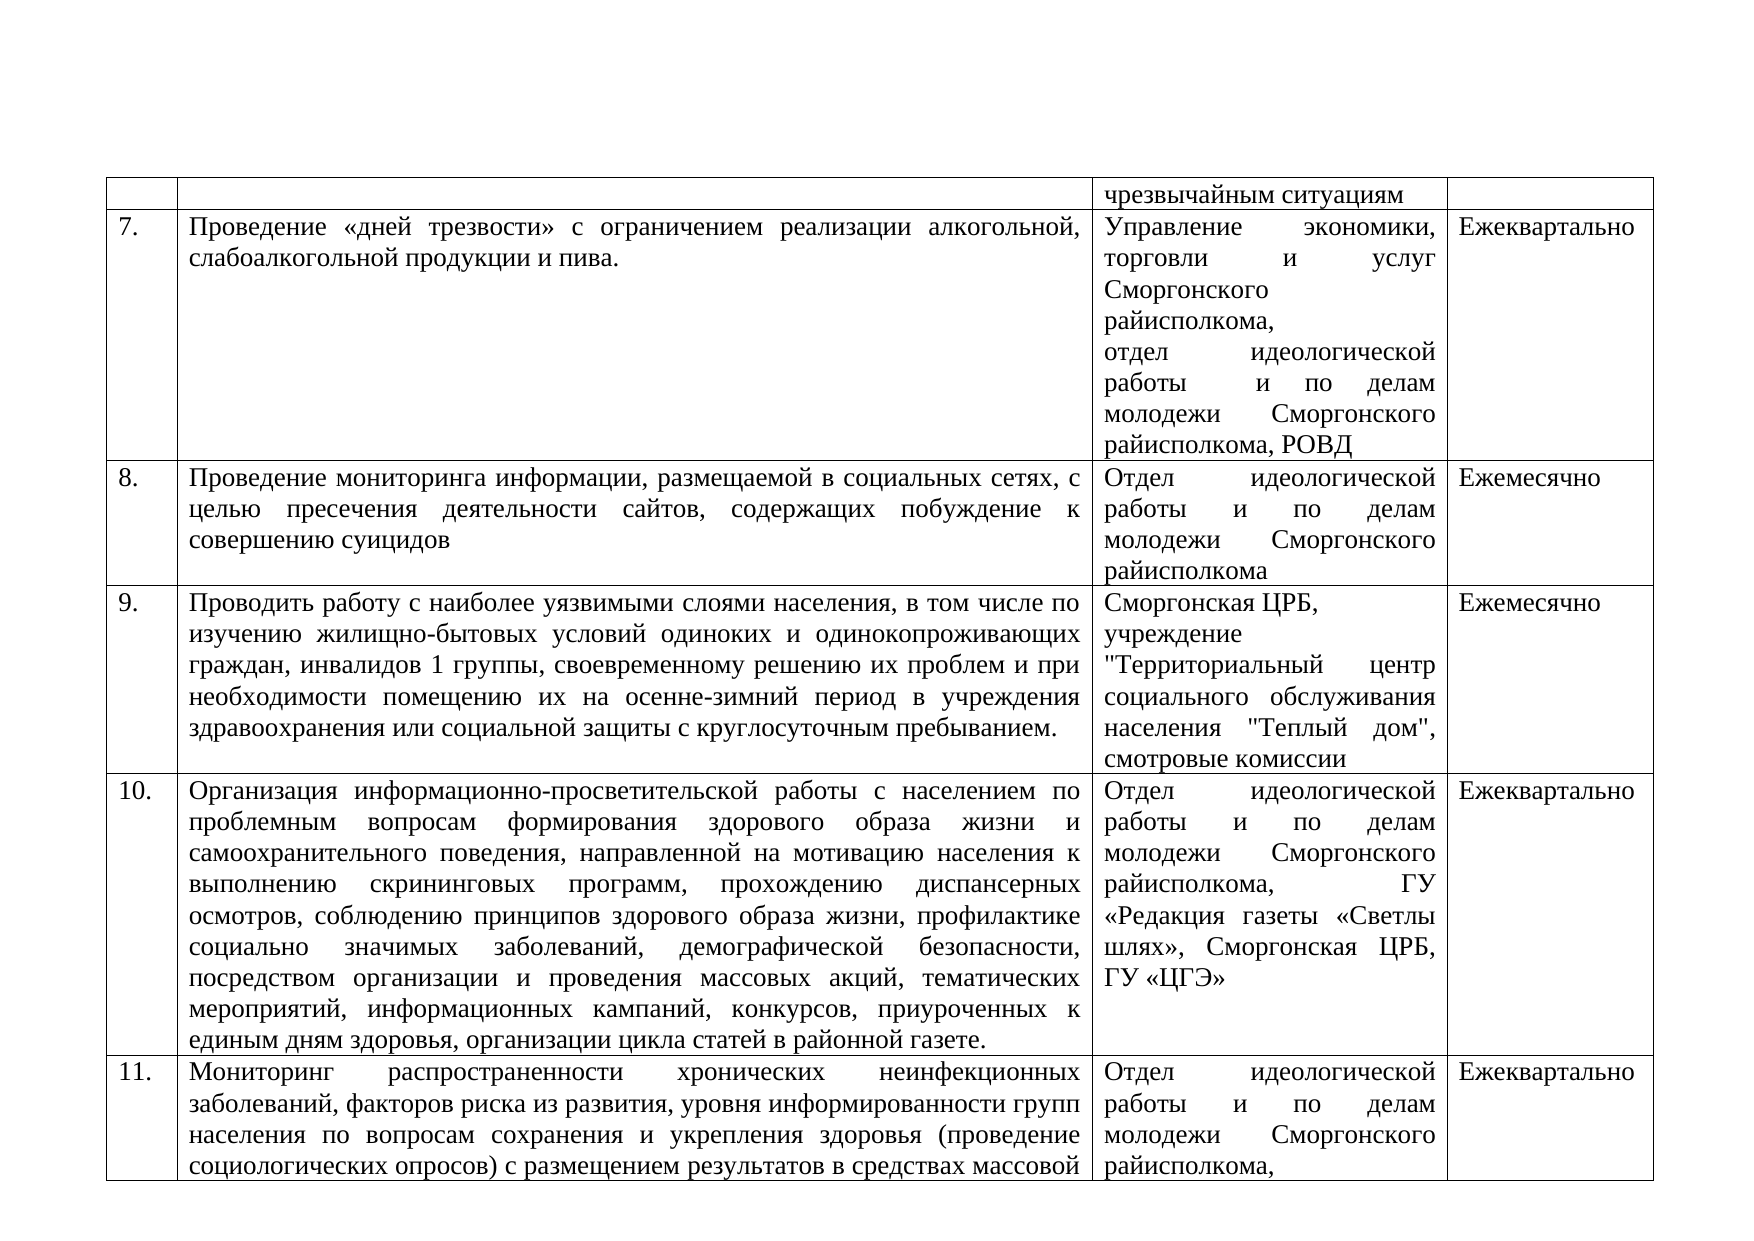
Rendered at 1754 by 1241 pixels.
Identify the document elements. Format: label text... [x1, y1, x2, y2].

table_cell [178, 1056, 1092, 1180]
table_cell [1448, 178, 1653, 209]
table_cell 9. [107, 586, 177, 773]
table_cell 11. [107, 1056, 177, 1180]
table_cell Отдел идеологической работы и по делам молодежи Сморгонского райисполкома, ГУ «Редакция газеты «Светлы шлях», Сморгонская ЦРБ, ГУ «ЦГЭ» [1093, 774, 1447, 1054]
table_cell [178, 178, 1092, 209]
table_cell 6. [107, 178, 177, 209]
table_cell Проведение мониторинга информации, размещаемой в социальных сетях, с целью пресечения деятельности сайтов, содержащих побуждение к совершению суицидов [178, 461, 1092, 585]
table_cell Ежемесячно [1448, 586, 1653, 773]
table_cell Проведение «дней трезвости» с ограничением реализации алкогольной, слабоалкогольной продукции и пива. [178, 210, 1092, 459]
table_cell Отдел идеологической работы и по делам молодежи Сморгонского райисполкома [1093, 461, 1447, 585]
table_cell Ежеквартально [1448, 1056, 1653, 1180]
table_cell Проводить работу с наиболее уязвимыми слоями населения, в том числе по изучению жилищно-бытовых условий одиноких и одинокопроживающих граждан, инвалидов 1 группы, своевременному решению их проблем и при необходимости помещению их на осенне-зимний период в учреждения здравоохранения или социальной защиты с круглосуточным пребыванием. [178, 586, 1092, 773]
table_cell 7. [107, 210, 177, 459]
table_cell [1093, 1056, 1447, 1180]
table_cell 8. [107, 461, 177, 585]
table_cell Организация информационно-просветительской работы с населением по проблемным вопросам формирования здорового образа жизни и самоохранительного поведения, направленной на мотивацию населения к выполнению скрининговых программ, прохождению диспансерных осмотров, соблюдению принципов здорового образа жизни, профилактике социально значимых заболеваний, демографической безопасности, посредством организации и проведения массовых акций, тематических мероприятий, информационных кампаний, конкурсов, приуроченных к единым дням здоровья, организации цикла статей в районной газете. [178, 774, 1092, 1054]
table_cell Ежеквартально [1448, 210, 1653, 459]
table_cell Сморгонская ЦРБ, учреждение "Территориальный центр социального обслуживания населения "Теплый дом", смотровые комиссии [1093, 586, 1447, 773]
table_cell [1093, 178, 1447, 209]
table_cell Ежеквартально [1448, 774, 1653, 1054]
table_cell Ежемесячно [1448, 461, 1653, 585]
table_cell 10. [107, 774, 177, 1054]
table_cell Управление экономики, торговли и услуг Сморгонского райисполкома, отдел идеологической работы и по делам молодежи Сморгонского райисполкома, РОВД [1093, 210, 1447, 459]
